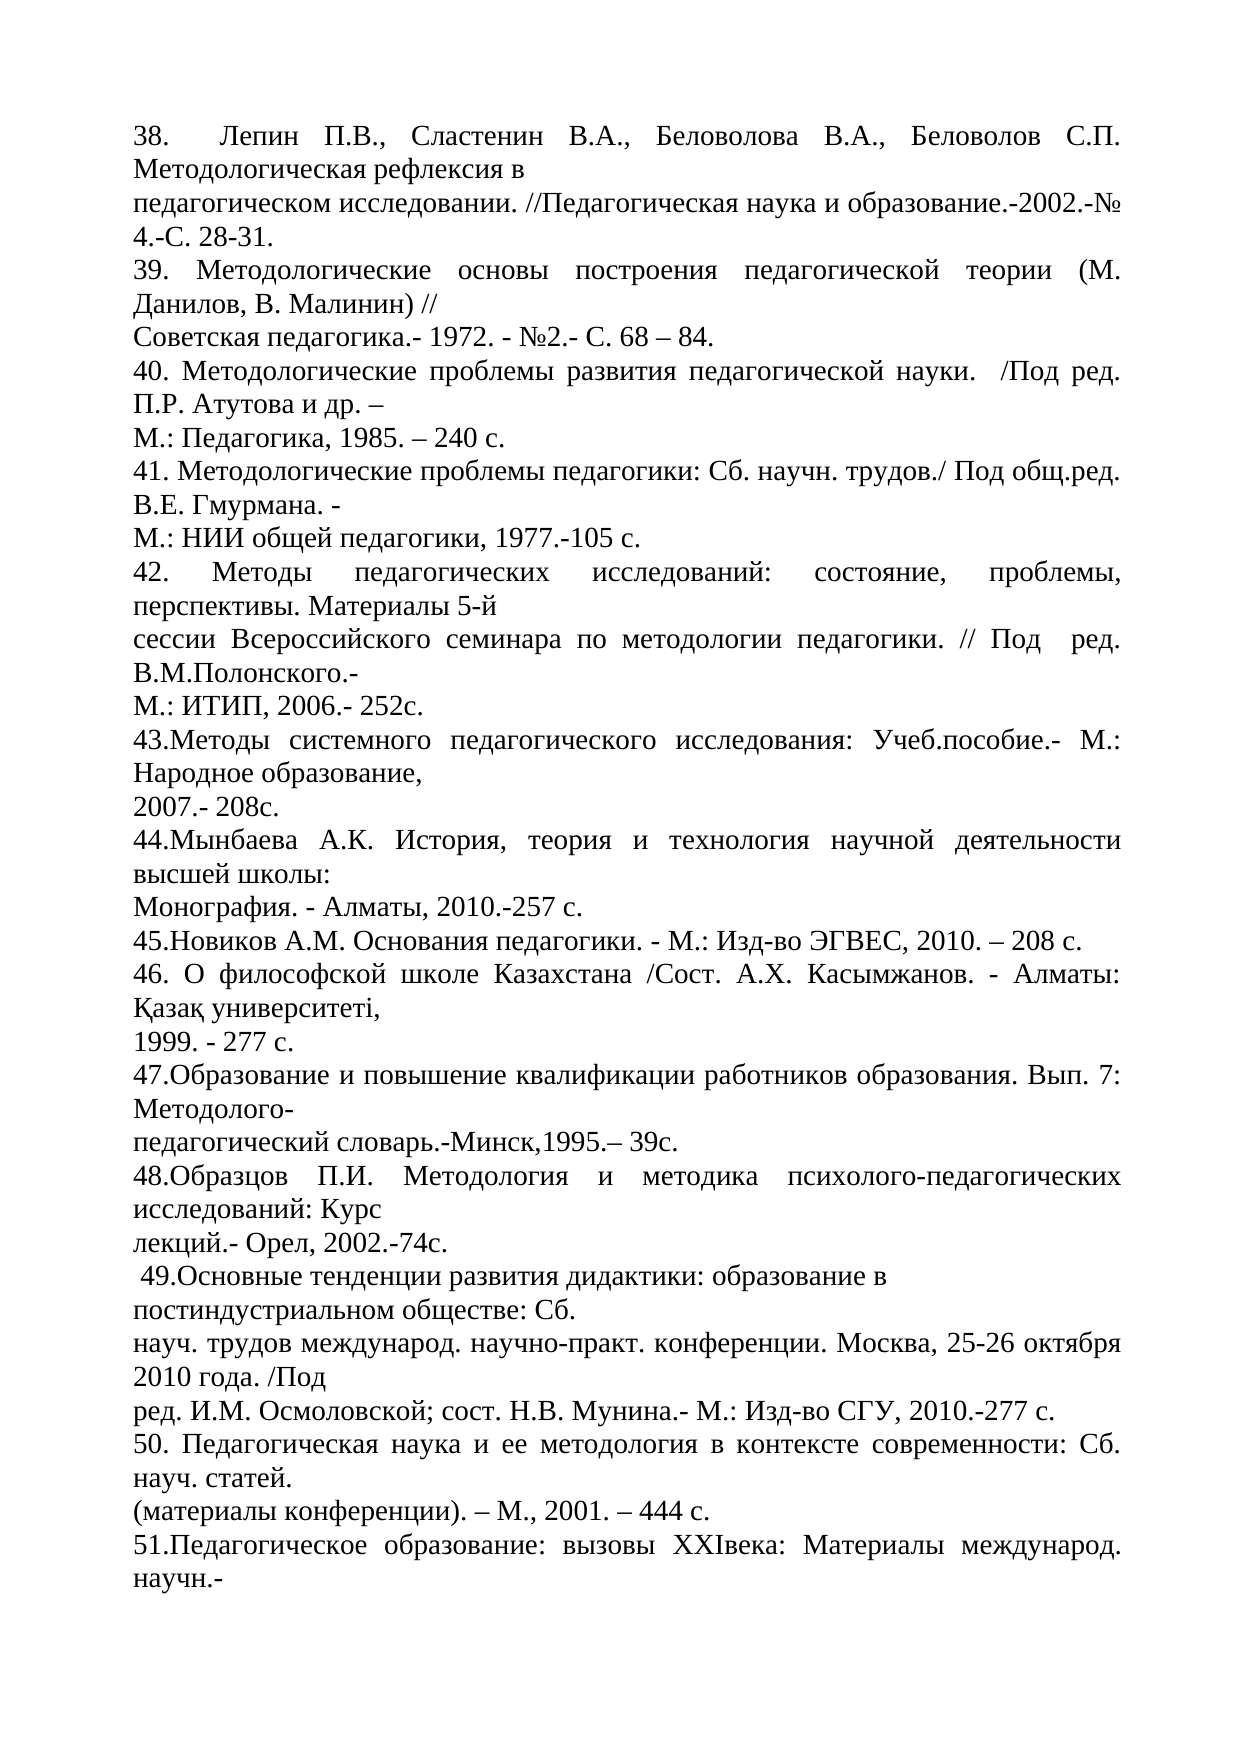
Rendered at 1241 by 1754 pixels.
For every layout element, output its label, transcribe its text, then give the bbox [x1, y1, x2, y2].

text 40. Методологические проблемы развития педагогической науки. /Под ред. П.Р. Атутова и др. – [133, 353, 1122, 420]
text 48.Образцов П.И. Методология и методика психолого-педагогических исследований: Курс [133, 1158, 1122, 1225]
text ред. И.М. Осмоловской; сост. Н.В. Мунина.- М.: Изд-во СГУ, 2010.-277 с. [133, 1393, 1122, 1426]
text 2007.- 208с. [133, 789, 1122, 822]
text 46. О философской школе Казахстана /Сост. А.Х. Касымжанов. - Алматы: Қазақ университетi, [133, 957, 1122, 1024]
text 41. Методологические проблемы педагогики: Сб. научн. трудов./ Под общ.ред. В.Е. Гмурмана. - [133, 453, 1122, 521]
text М.: Педагогика, 1985. – 240 с. [133, 420, 1122, 453]
text Советская педагогика.- 1972. - №2.- С. 68 – 84. [133, 319, 1122, 353]
text лекций.- Орел, 2002.-74с. [133, 1225, 1122, 1258]
text педагогический словарь.-Минск,1995.– 39с. [133, 1124, 1122, 1158]
text М.: ИТИП, 2006.- 252с. [133, 688, 1122, 722]
text 43.Методы системного педагогического исследования: Учеб.пособие.- М.: Народное образование, [133, 722, 1122, 789]
text 42. Методы педагогических исследований: состояние, проблемы, перспективы. Материалы 5-й [133, 554, 1122, 621]
text М.: НИИ общей педагогики, 1977.-105 с. [133, 521, 1122, 554]
text сессии Всероссийского семинара по методологии педагогики. // Под ред. В.М.Полонского.- [133, 621, 1122, 688]
text педагогическом исследовании. //Педагогическая наука и образование.-2002.-№ 4.-С. 28-31. [133, 185, 1122, 252]
text 51.Педагогическое образование: вызовы XXIвека: Материалы международ. научн.- [133, 1527, 1122, 1594]
text 44.Мынбаева А.К. История, теория и технология научной деятельности высшей школы: [133, 822, 1122, 889]
text Монография. - Алматы, 2010.-257 с. [133, 889, 1122, 923]
text 39. Методологические основы построения педагогической теории (М. Данилов, В. Малинин) // [133, 252, 1122, 319]
text 1999. - 277 с. [133, 1024, 1122, 1057]
text (материалы конференции). – М., 2001. – 444 с. [133, 1493, 1122, 1527]
text 50. Педагогическая наука и ее методология в контексте современности: Сб. науч. статей. [133, 1426, 1122, 1493]
text 47.Образование и повышение квалификации работников образования. Вып. 7: Методолого- [133, 1057, 1122, 1124]
text 49.Основные тенденции развития дидактики: образование в постиндустриальном обществе: Сб. [133, 1258, 1122, 1326]
text 38. Лепин П.В., Сластенин В.А., Беловолова В.А., Беловолов С.П. Методологическая рефлексия в [133, 118, 1122, 185]
text 45.Новиков А.М. Основания педагогики. - М.: Изд-во ЭГВЕС, 2010. – 208 с. [133, 923, 1122, 957]
text науч. трудов международ. научно-практ. конференции. Москва, 25-26 октября 2010 года. /Под [133, 1326, 1122, 1393]
